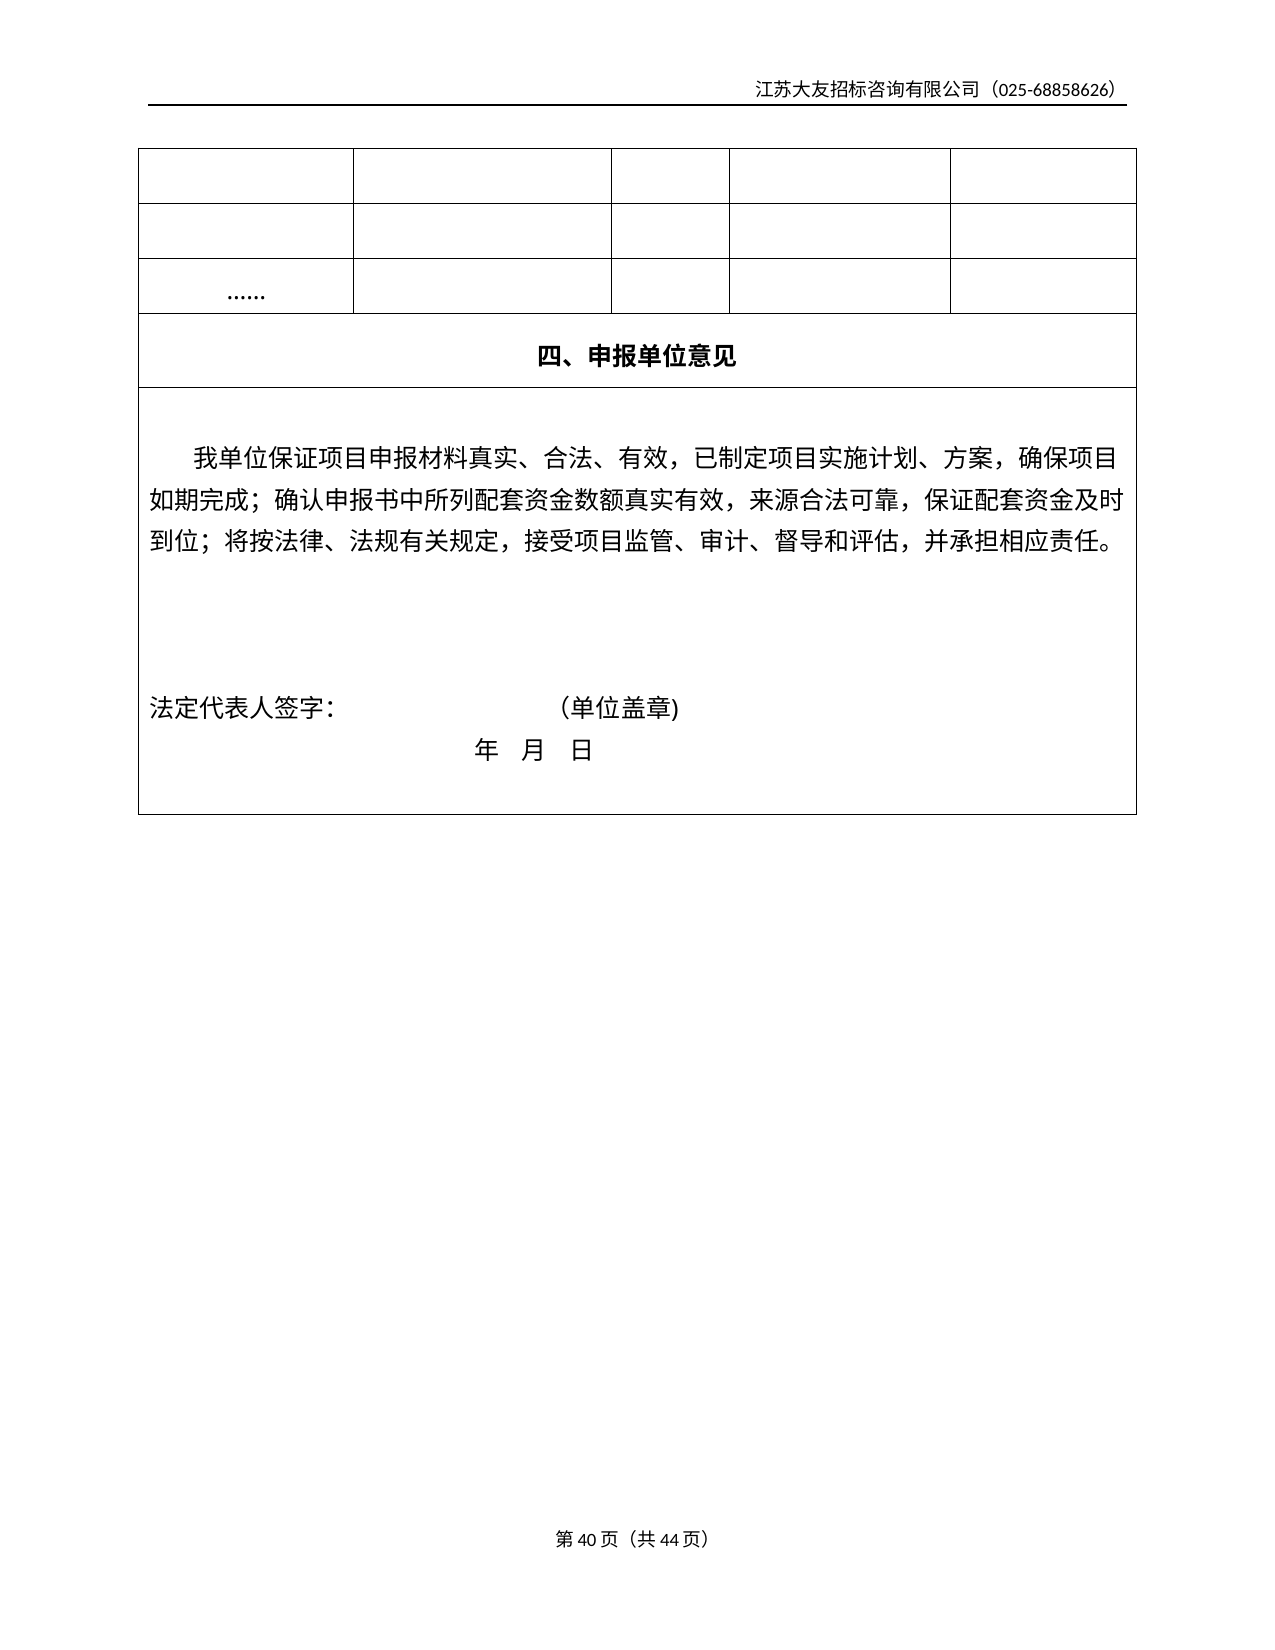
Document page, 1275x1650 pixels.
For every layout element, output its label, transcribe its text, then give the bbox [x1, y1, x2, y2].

table_cell [612, 259, 729, 313]
table_cell [612, 149, 729, 203]
table_cell [612, 204, 729, 258]
table_cell [354, 204, 611, 258]
table_cell …… [139, 259, 353, 313]
table_cell [951, 149, 1136, 203]
table_cell [730, 204, 950, 258]
table_cell 我单位保证项目申报材料真实、合法、有效，已制定项目实施计划、方案，确保项目如期完成；确认申报书中所列配套资金数额真实有效，来源合法可靠，保证配套资金及时到位；将按法律、法规有关规定，接受项目监管、审计、督导和评估，并承担相应责任。 法定代表人签字： （单位盖章) 年 月 日 [139, 388, 1136, 814]
table_cell 四、申报单位意见 [139, 314, 1136, 387]
table_cell [139, 149, 353, 203]
table_cell [951, 204, 1136, 258]
table_cell [730, 259, 950, 313]
table_cell [354, 259, 611, 313]
table_cell [951, 259, 1136, 313]
table_cell [730, 149, 950, 203]
table_cell [354, 149, 611, 203]
table_cell [139, 204, 353, 258]
